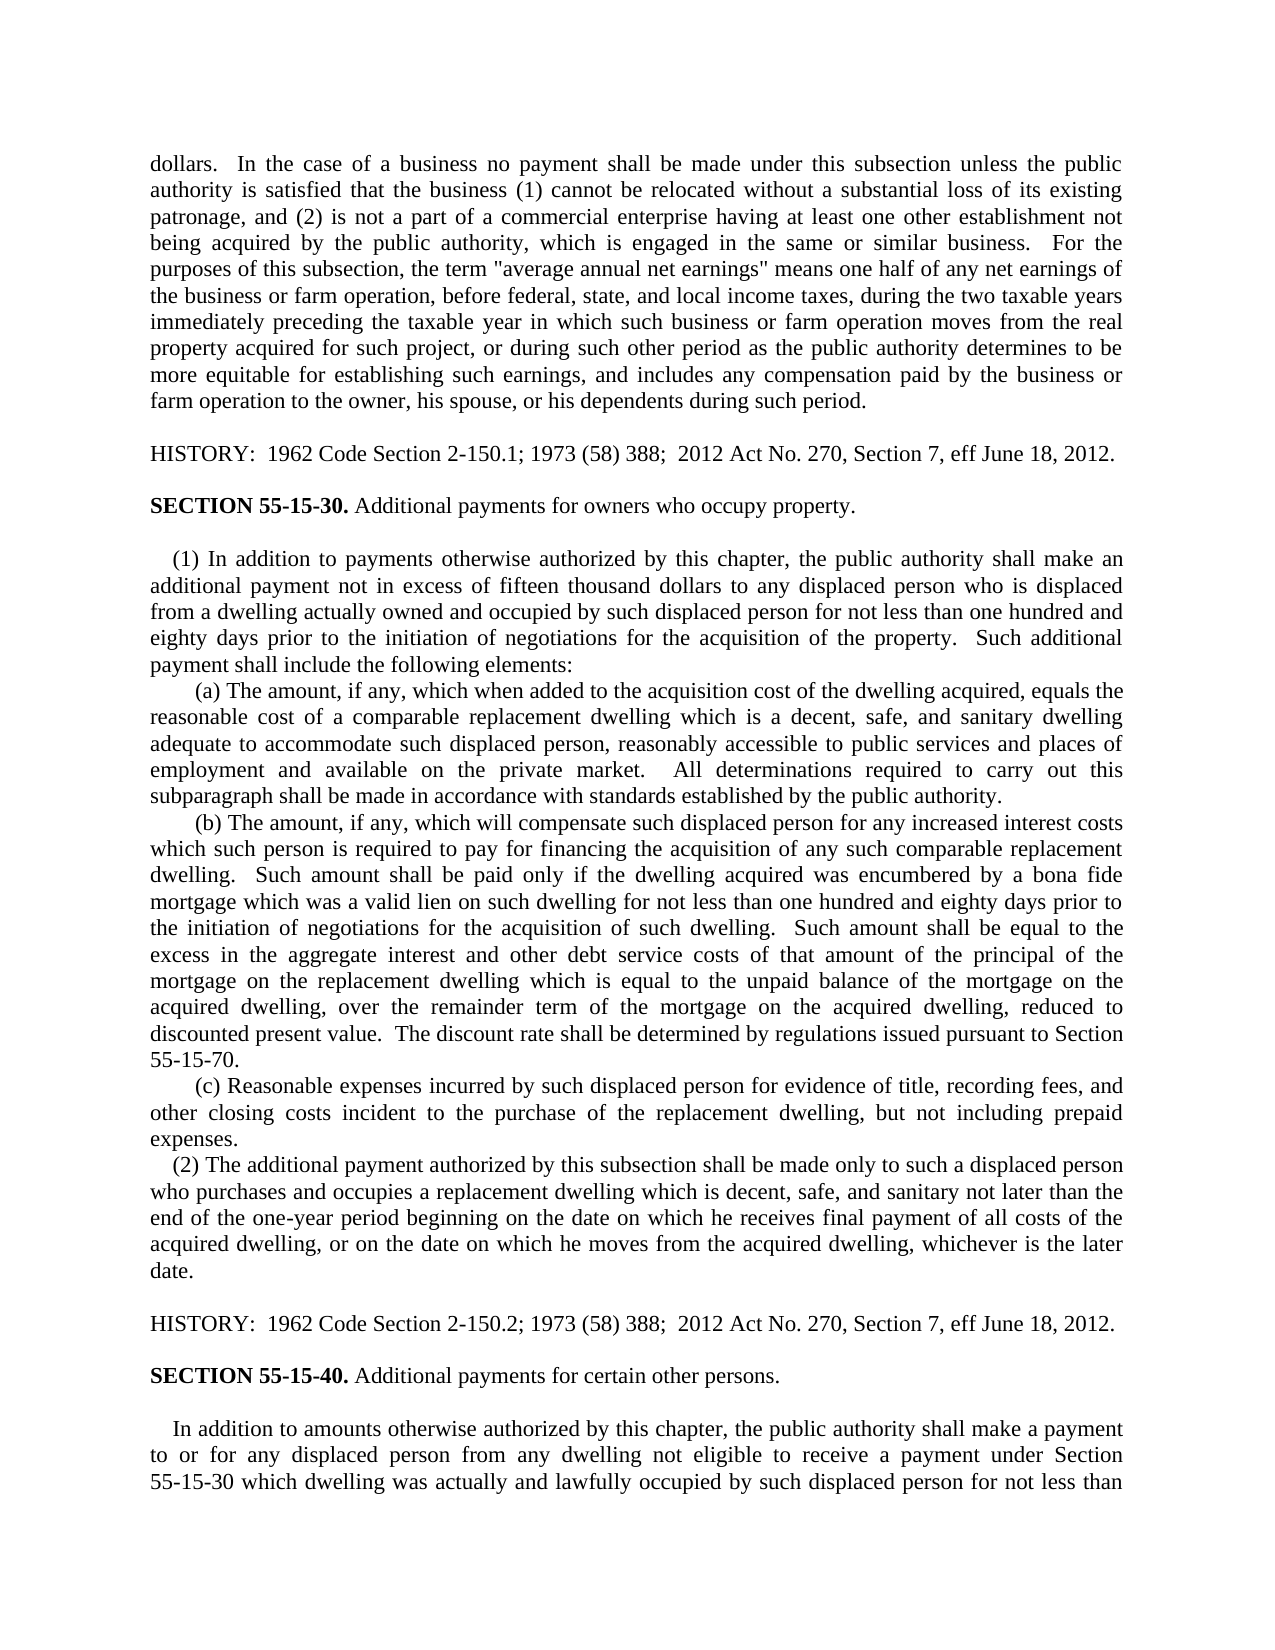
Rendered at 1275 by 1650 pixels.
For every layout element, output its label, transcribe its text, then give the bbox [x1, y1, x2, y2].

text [150, 1415, 1125, 1494]
text HISTORY: 1962 Code Section 2-150.2; 1973 (58) 388; 2012 Act No. 270, Section 7, eff June 18, 2012. [150, 1309, 1125, 1336]
text (a) The amount, if any, which when added to the acquisition cost of the dwelling acquired, equals the reasonable cost of a comparable replacement dwelling which is a decent, safe, and sanitary dwelling adequate to accommodate such displaced person, reasonably accessible to public services and places of employment and available on the private market. All determinations required to carry out this subparagraph shall be made in accordance with standards established by the public authority. [150, 677, 1125, 809]
text SECTION 55-15-30. Additional payments for owners who occupy property. [150, 493, 1125, 519]
text (2) The additional payment authorized by this subsection shall be made only to such a displaced person who purchases and occupies a replacement dwelling which is decent, safe, and sanitary not later than the end of the one-year period beginning on the date on which he receives final payment of all costs of the acquired dwelling, or on the date on which he moves from the acquired dwelling, whichever is the later date. [150, 1151, 1125, 1283]
text SECTION 55-15-40. Additional payments for certain other persons. [150, 1362, 1125, 1389]
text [150, 150, 1125, 413]
text HISTORY: 1962 Code Section 2-150.1; 1973 (58) 388; 2012 Act No. 270, Section 7, eff June 18, 2012. [150, 440, 1125, 466]
text (b) The amount, if any, which will compensate such displaced person for any increased interest costs which such person is required to pay for financing the acquisition of any such comparable replacement dwelling. Such amount shall be paid only if the dwelling acquired was encumbered by a bona fide mortgage which was a valid lien on such dwelling for not less than one hundred and eighty days prior to the initiation of negotiations for the acquisition of such dwelling. Such amount shall be equal to the excess in the aggregate interest and other debt service costs of that amount of the principal of the mortgage on the replacement dwelling which is equal to the unpaid balance of the mortgage on the acquired dwelling, over the remainder term of the mortgage on the acquired dwelling, reduced to discounted present value. The discount rate shall be determined by regulations issued pursuant to Section 55-15-70. [150, 809, 1125, 1072]
text (1) In addition to payments otherwise authorized by this chapter, the public authority shall make an additional payment not in excess of fifteen thousand dollars to any displaced person who is displaced from a dwelling actually owned and occupied by such displaced person for not less than one hundred and eighty days prior to the initiation of negotiations for the acquisition of the property. Such additional payment shall include the following elements: [150, 545, 1125, 677]
text (c) Reasonable expenses incurred by such displaced person for evidence of title, recording fees, and other closing costs incident to the purchase of the replacement dwelling, but not including prepaid expenses. [150, 1072, 1125, 1151]
